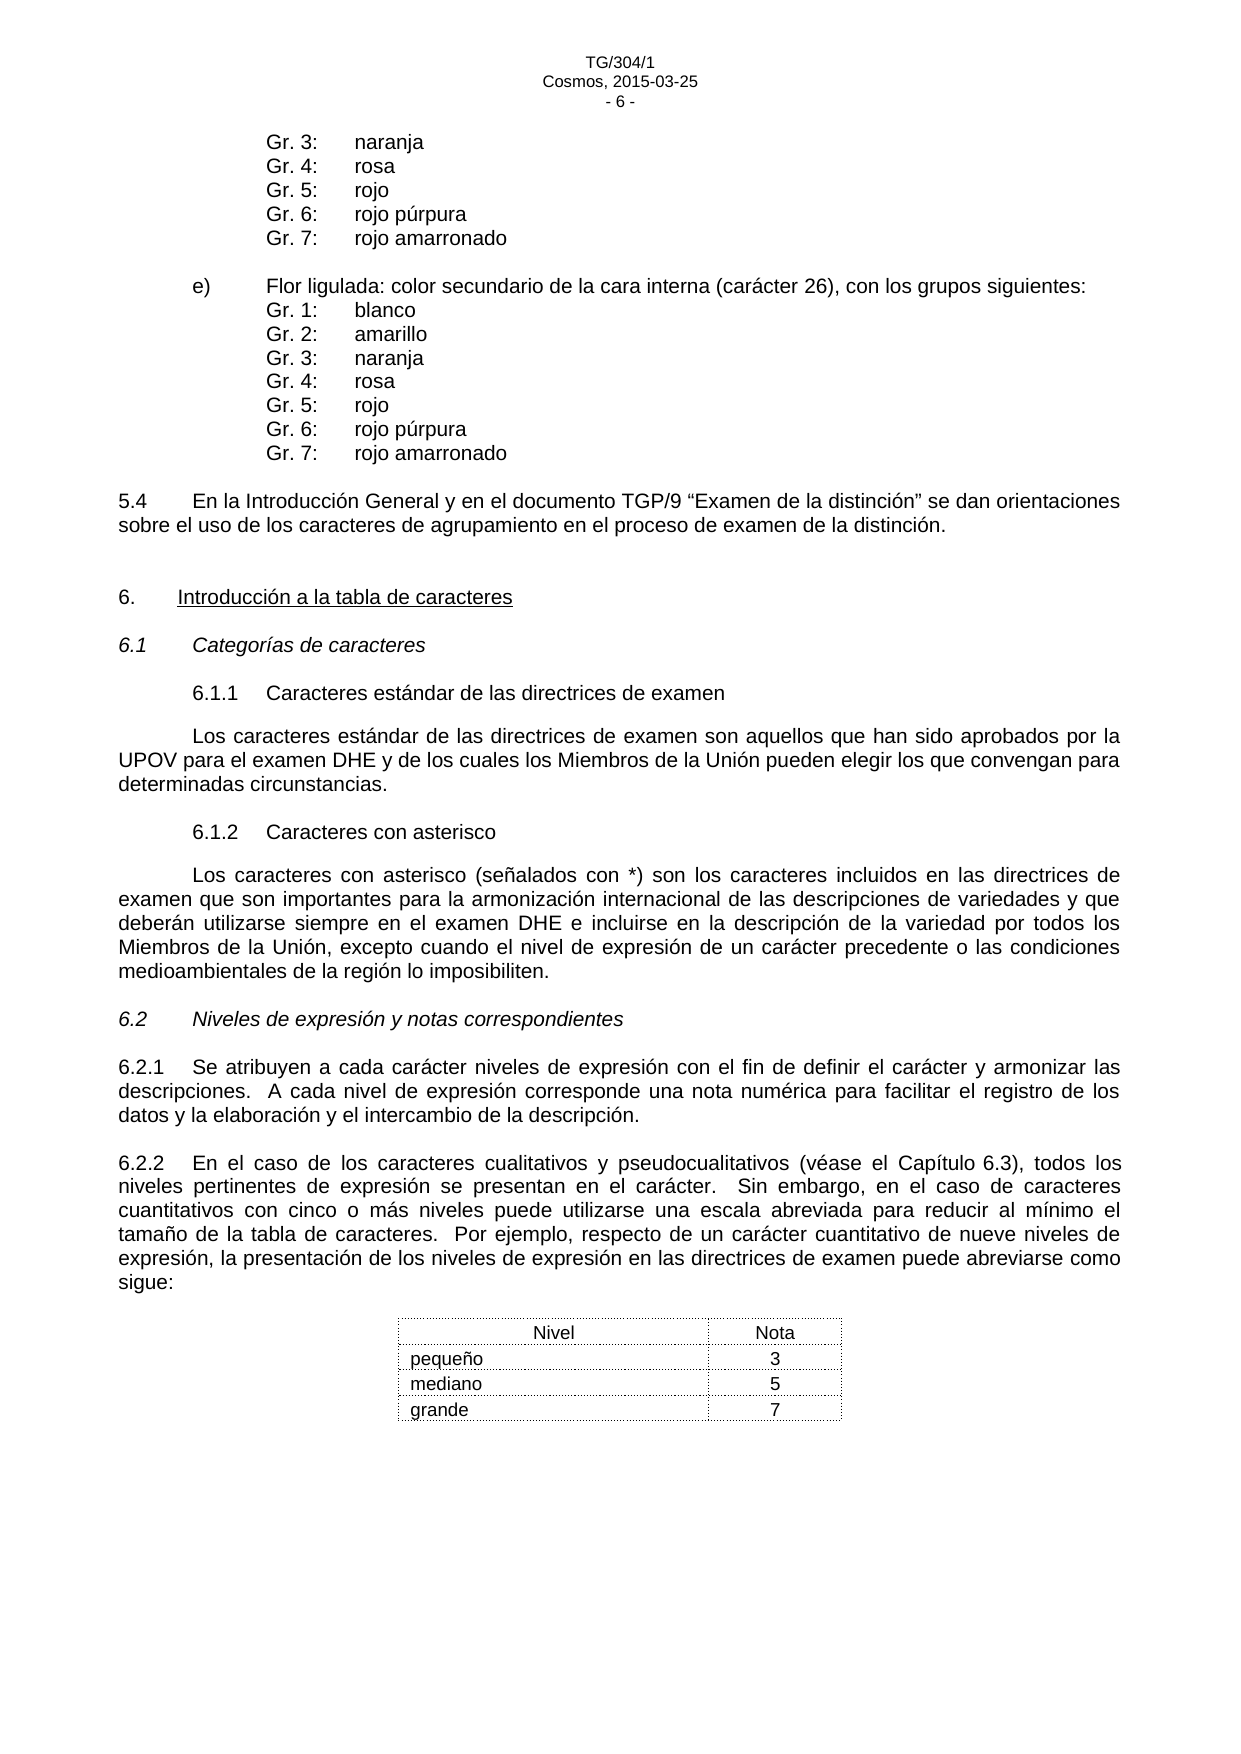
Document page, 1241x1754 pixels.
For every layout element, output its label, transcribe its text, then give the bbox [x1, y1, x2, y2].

subtitle 6.1 Categorías de caracteres [118, 633, 1122, 657]
text Los caracteres estándar de las directrices de examen son aquellos que han sido aprobados por la UPOV para el examen DHE y de los cuales los Miembros de la Unión pueden elegir los que convengan para determinadas circunstancias. [118, 724, 1122, 796]
text Gr. 2: amarillo [192, 321, 1122, 345]
text Los caracteres con asterisco (señalados con *) son los caracteres incluidos en las directrices de examen que son importantes para la armonización internacional de las descripciones de variedades y que deberán utilizarse siempre en el examen DHE e incluirse en la descripción de la variedad por todos los Miembros de la Unión, excepto cuando el nivel de expresión de un carácter precedente o las condiciones medioambientales de la región lo imposibiliten. [118, 863, 1122, 983]
text Gr. 6: rojo púrpura [192, 202, 1122, 226]
text e) Flor ligulada: color secundario de la cara interna (carácter 26), con los grupos siguientes: [192, 273, 1122, 297]
table_cell 5 [708, 1369, 841, 1395]
text 5.4 En la Introducción General y en el documento TGP/9 “Examen de la distinción” se dan orientaciones sobre el uso de los caracteres de agrupamiento en el proceso de examen de la distinción. [118, 489, 1122, 537]
text Gr. 5: rojo [192, 178, 1122, 202]
table_cell grande [399, 1395, 708, 1420]
table_header Nota [708, 1318, 841, 1344]
text Gr. 7: rojo amarronado [192, 226, 1122, 249]
text Gr. 4: rosa [192, 154, 1122, 178]
table_cell 3 [708, 1344, 841, 1369]
text 6.2.2 En el caso de los caracteres cualitativos y pseudocualitativos (véase el Capítulo 6.3), todos los niveles pertinentes de expresión se presentan en el carácter. Sin embargo, en el caso de caracteres cuantitativos con cinco o más niveles puede utilizarse una escala abreviada para reducir al mínimo el tamaño de la tabla de caracteres. Por ejemplo, respecto de un carácter cuantitativo de nueve niveles de expresión, la presentación de los niveles de expresión en las directrices de examen puede abreviarse como sigue: [118, 1150, 1122, 1294]
text Gr. 5: rojo [192, 393, 1122, 417]
subtitle 6.1.1 Caracteres estándar de las directrices de examen [192, 681, 1122, 705]
subtitle 6.1.2 Caracteres con asterisco [192, 820, 1122, 844]
table_header Nivel [399, 1318, 708, 1344]
table_cell mediano [399, 1369, 708, 1395]
text Gr. 7: rojo amarronado [192, 441, 1122, 465]
text Gr. 3: naranja [192, 130, 1122, 154]
table_cell 7 [708, 1395, 841, 1420]
text Gr. 4: rosa [192, 369, 1122, 393]
table_cell pequeño [399, 1344, 708, 1369]
text Gr. 1: blanco [192, 297, 1122, 321]
text 6.2.1 Se atribuyen a cada carácter niveles de expresión con el fin de definir el carácter y armonizar las descripciones. A cada nivel de expresión corresponde una nota numérica para facilitar el registro de los datos y la elaboración y el intercambio de la descripción. [118, 1054, 1122, 1126]
text Gr. 3: naranja [192, 345, 1122, 369]
text Gr. 6: rojo púrpura [192, 417, 1122, 441]
subtitle 6.2 Niveles de expresión y notas correspondientes [118, 1007, 1122, 1031]
subtitle Introducción a la tabla de caracteres [118, 585, 1122, 609]
